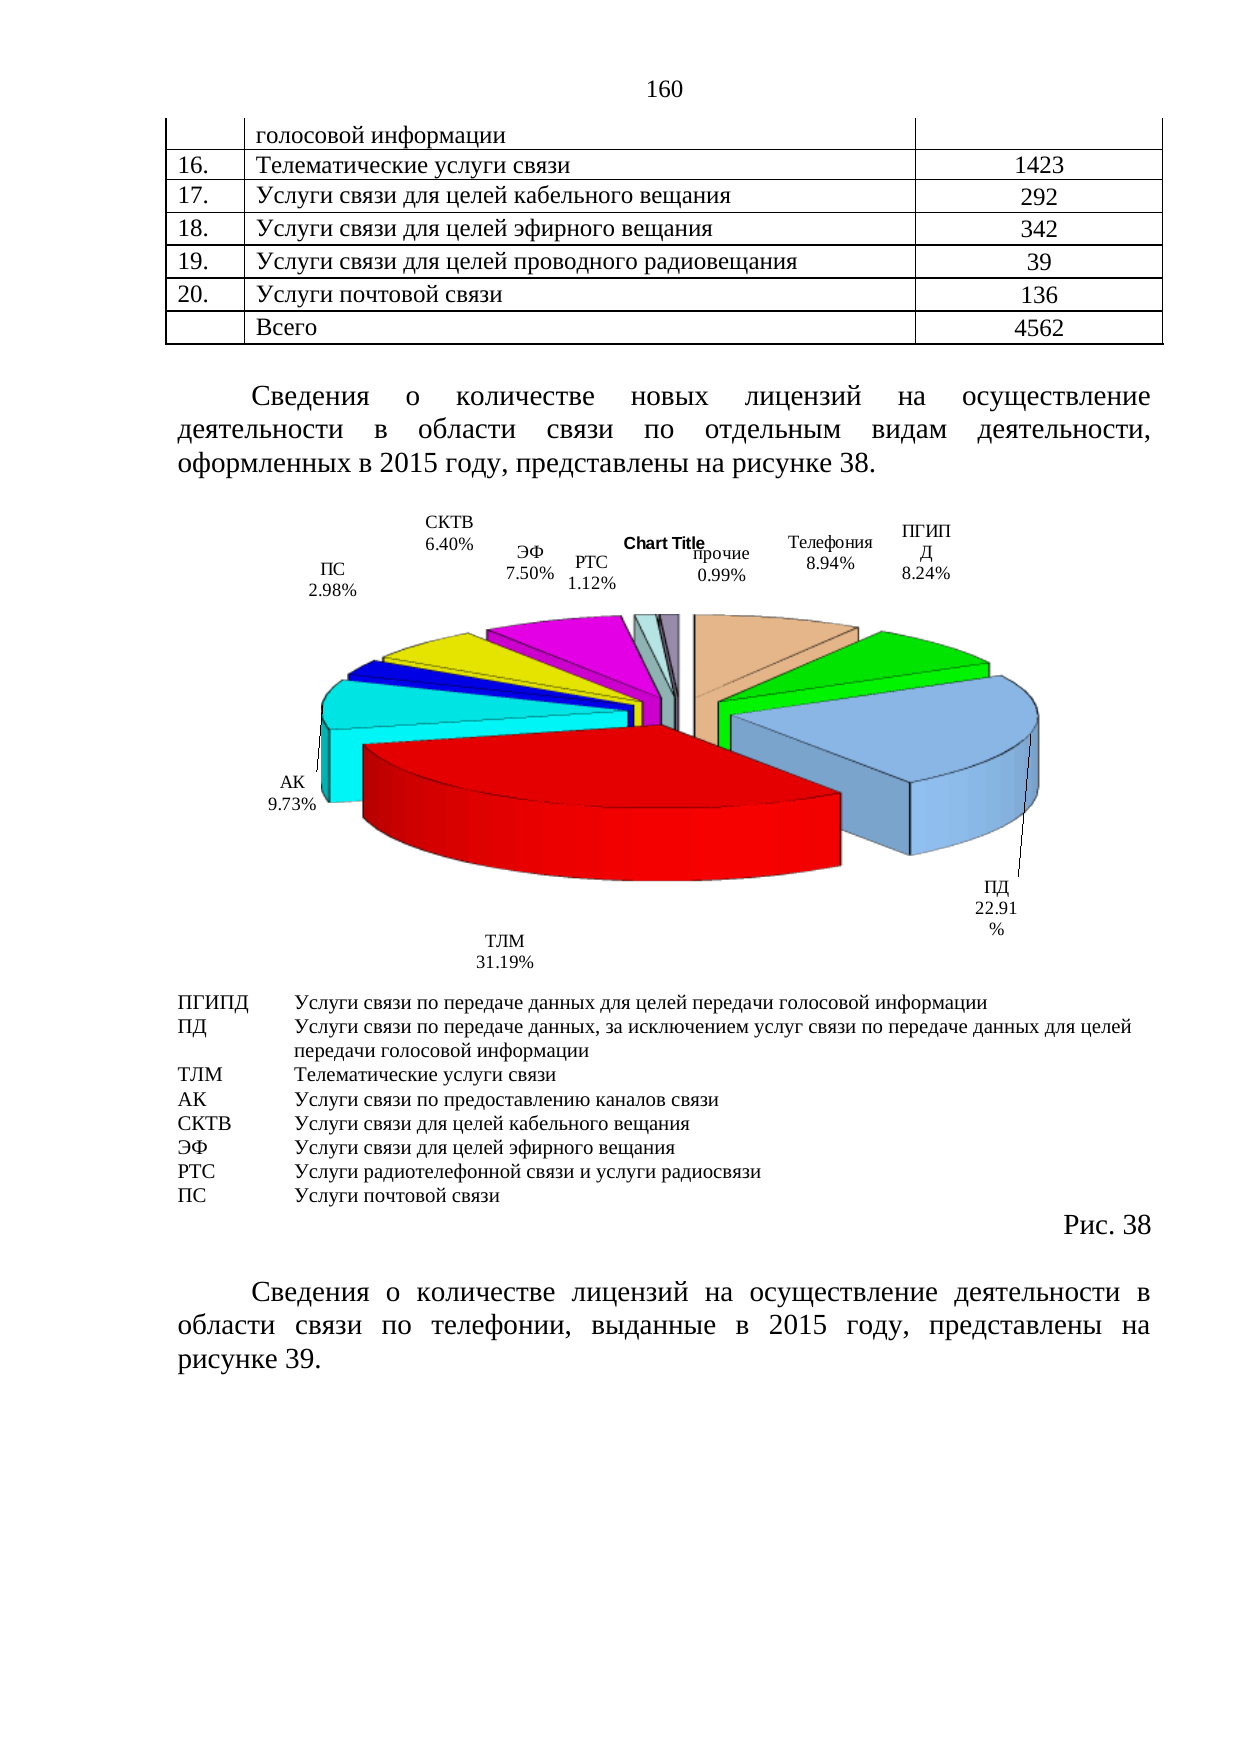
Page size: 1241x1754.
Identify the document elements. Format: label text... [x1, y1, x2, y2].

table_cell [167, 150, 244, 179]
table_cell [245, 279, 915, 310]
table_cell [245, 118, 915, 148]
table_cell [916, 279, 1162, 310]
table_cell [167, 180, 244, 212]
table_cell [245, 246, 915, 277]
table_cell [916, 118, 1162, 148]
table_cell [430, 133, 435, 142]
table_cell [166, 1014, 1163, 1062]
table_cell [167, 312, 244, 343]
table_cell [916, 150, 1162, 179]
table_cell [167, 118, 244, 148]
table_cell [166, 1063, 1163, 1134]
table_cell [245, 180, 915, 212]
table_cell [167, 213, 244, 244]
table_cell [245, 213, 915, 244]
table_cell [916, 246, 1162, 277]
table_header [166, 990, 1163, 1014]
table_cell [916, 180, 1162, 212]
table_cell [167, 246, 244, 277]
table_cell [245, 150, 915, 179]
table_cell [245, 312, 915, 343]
text Сведения о количестве лицензий на осуществление деятельности в области связи по телефонии, выданные в 2015 году, представлены на рисунке 39. [177, 1274, 1152, 1374]
text Сведения о количестве новых лицензий на осуществление деятельности в области связи по отдельным видам деятельности, оформленных в 2015 году, представлены на рисунке 38. [177, 378, 1152, 478]
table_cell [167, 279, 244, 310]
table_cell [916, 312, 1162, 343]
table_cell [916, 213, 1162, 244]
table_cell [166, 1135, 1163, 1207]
text Рис. 38 [177, 1207, 1152, 1240]
